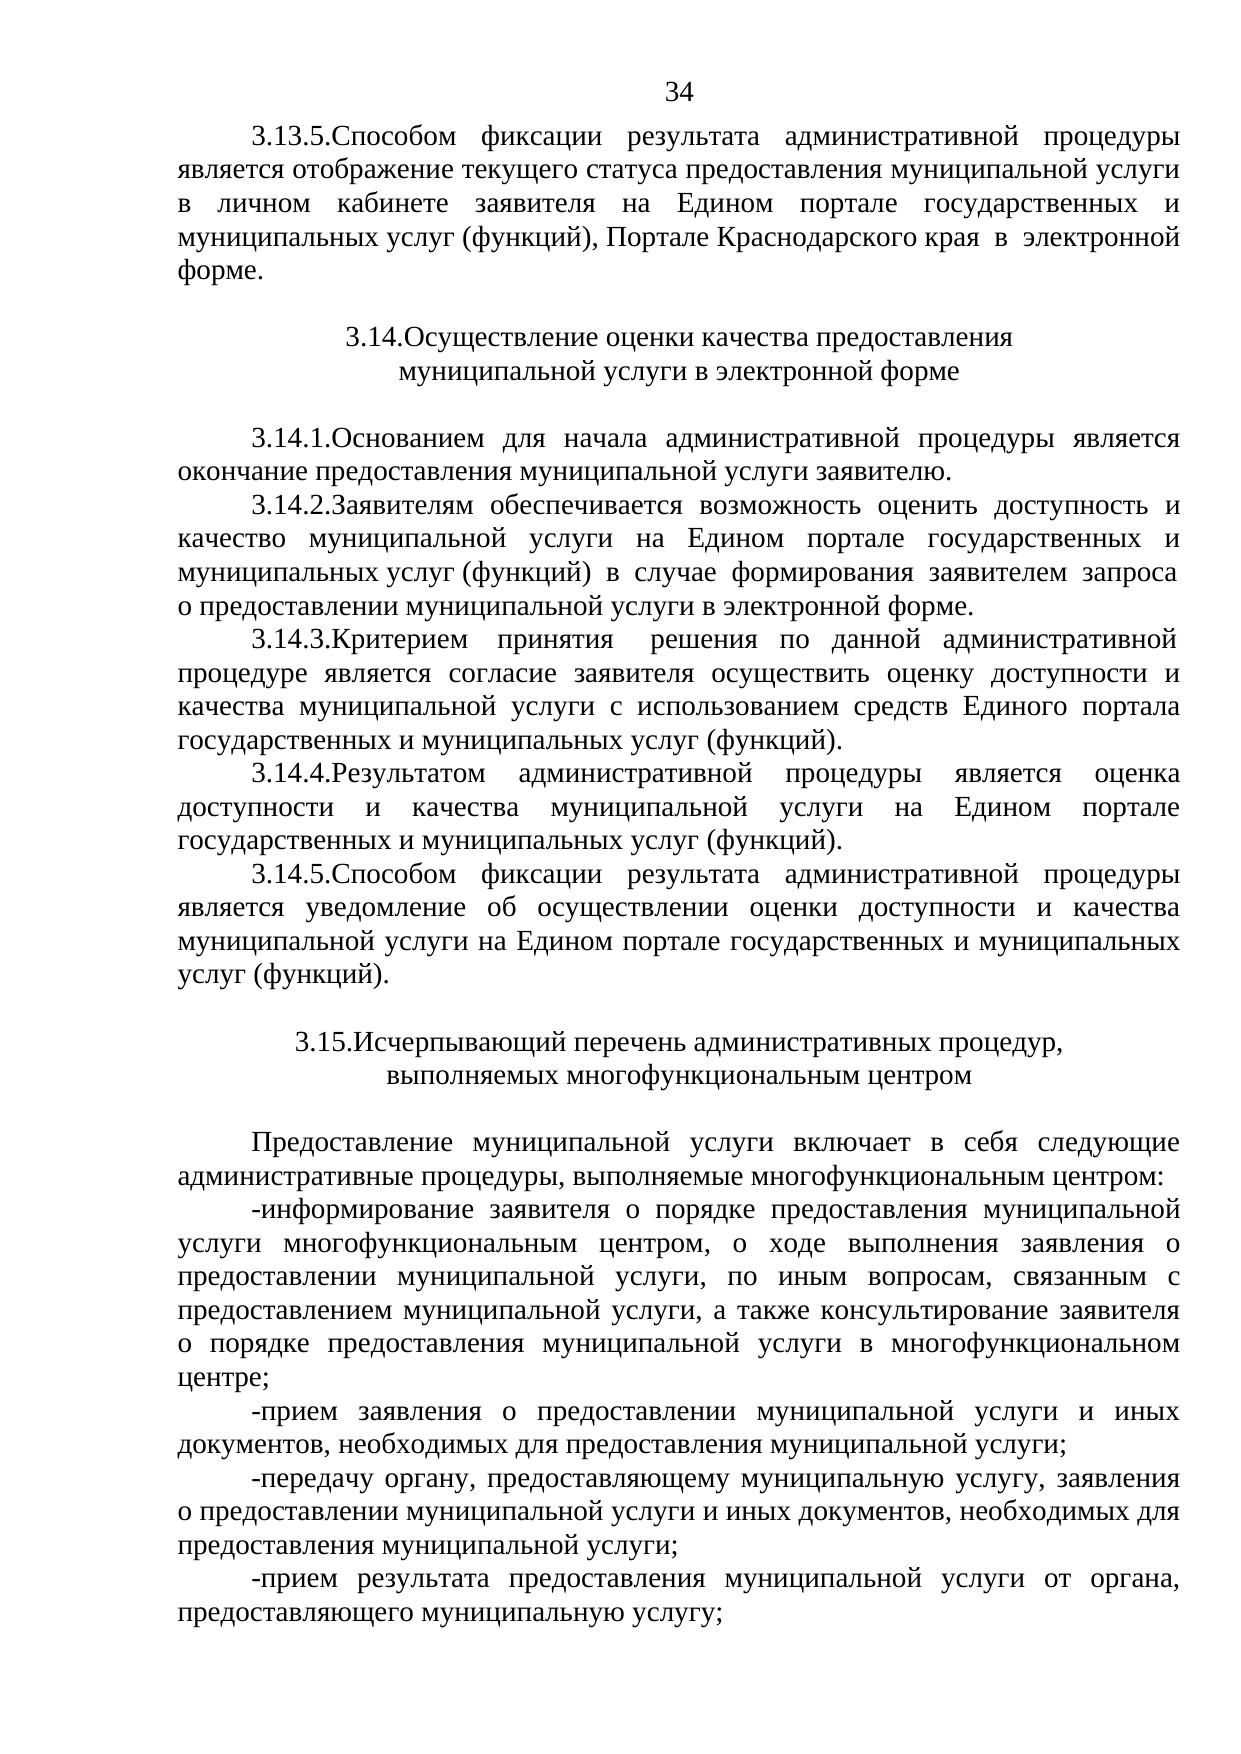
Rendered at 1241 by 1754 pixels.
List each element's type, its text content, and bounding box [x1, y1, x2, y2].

text 3.14.5.Способом фиксации результата административной процедуры является уведомление об осуществлении оценки доступности и качества муниципальной услуги на Едином портале государственных и муниципальных услуг (функций). [177, 856, 1181, 990]
text -прием заявления о предоставлении муниципальной услуги и иных документов, необходимых для предоставления муниципальной услуги; [177, 1393, 1181, 1460]
text -передачу органу, предоставляющему муниципальную услугу, заявления о предоставлении муниципальной услуги и иных документов, необходимых для предоставления муниципальной услуги; [177, 1460, 1181, 1560]
text 3.14.2.Заявителям обеспечивается возможность оценить доступность и качество муниципальной услуги на Едином портале государственных и муниципальных услуг (функций) в случае формирования заявителем запроса [177, 487, 1181, 588]
text Предоставление муниципальной услуги включает в себя следующие административные процедуры, выполняемые многофункциональным центром: [177, 1124, 1181, 1191]
text процедуре является согласие заявителя осуществить оценку доступности и качества муниципальной услуги с использованием средств Единого портала государственных и муниципальных услуг (функций). [177, 655, 1181, 755]
text 3.15.Исчерпывающий перечень административных процедур, [177, 1024, 1181, 1057]
text муниципальной услуги в электронной форме [177, 353, 1181, 386]
text форме. [177, 252, 1181, 286]
text -прием результата предоставления муниципальной услуги от органа, предоставляющего муниципальную услугу; [177, 1560, 1181, 1627]
text 3.14.4.Результатом административной процедуры является оценка доступности и качества муниципальной услуги на Едином портале государственных и муниципальных услуг (функций). [177, 755, 1181, 856]
text 3.13.5.Способом фиксации результата административной процедуры является отображение текущего статуса предоставления муниципальной услуги в личном кабинете заявителя на Едином портале государственных и муниципальных услуг (функций), Портале Краснодарского края в электронной [177, 118, 1181, 252]
text 3.14.3.Критерием принятия решения по данной административной [177, 621, 1181, 655]
text о предоставлении муниципальной услуги в электронной форме. [177, 588, 1181, 621]
text выполняемых многофункциональным центром [177, 1057, 1181, 1091]
text 3.14.Осуществление оценки качества предоставления [177, 319, 1181, 353]
text -информирование заявителя о порядке предоставления муниципальной услуги многофункциональным центром, о ходе выполнения заявления о предоставлении муниципальной услуги, по иным вопросам, связанным с предоставлением муниципальной услуги, а также консультирование заявителя о порядке предоставления муниципальной услуги в многофункциональном центре; [177, 1191, 1181, 1393]
text 3.14.1.Основанием для начала административной процедуры является окончание предоставления муниципальной услуги заявителю. [177, 420, 1181, 487]
